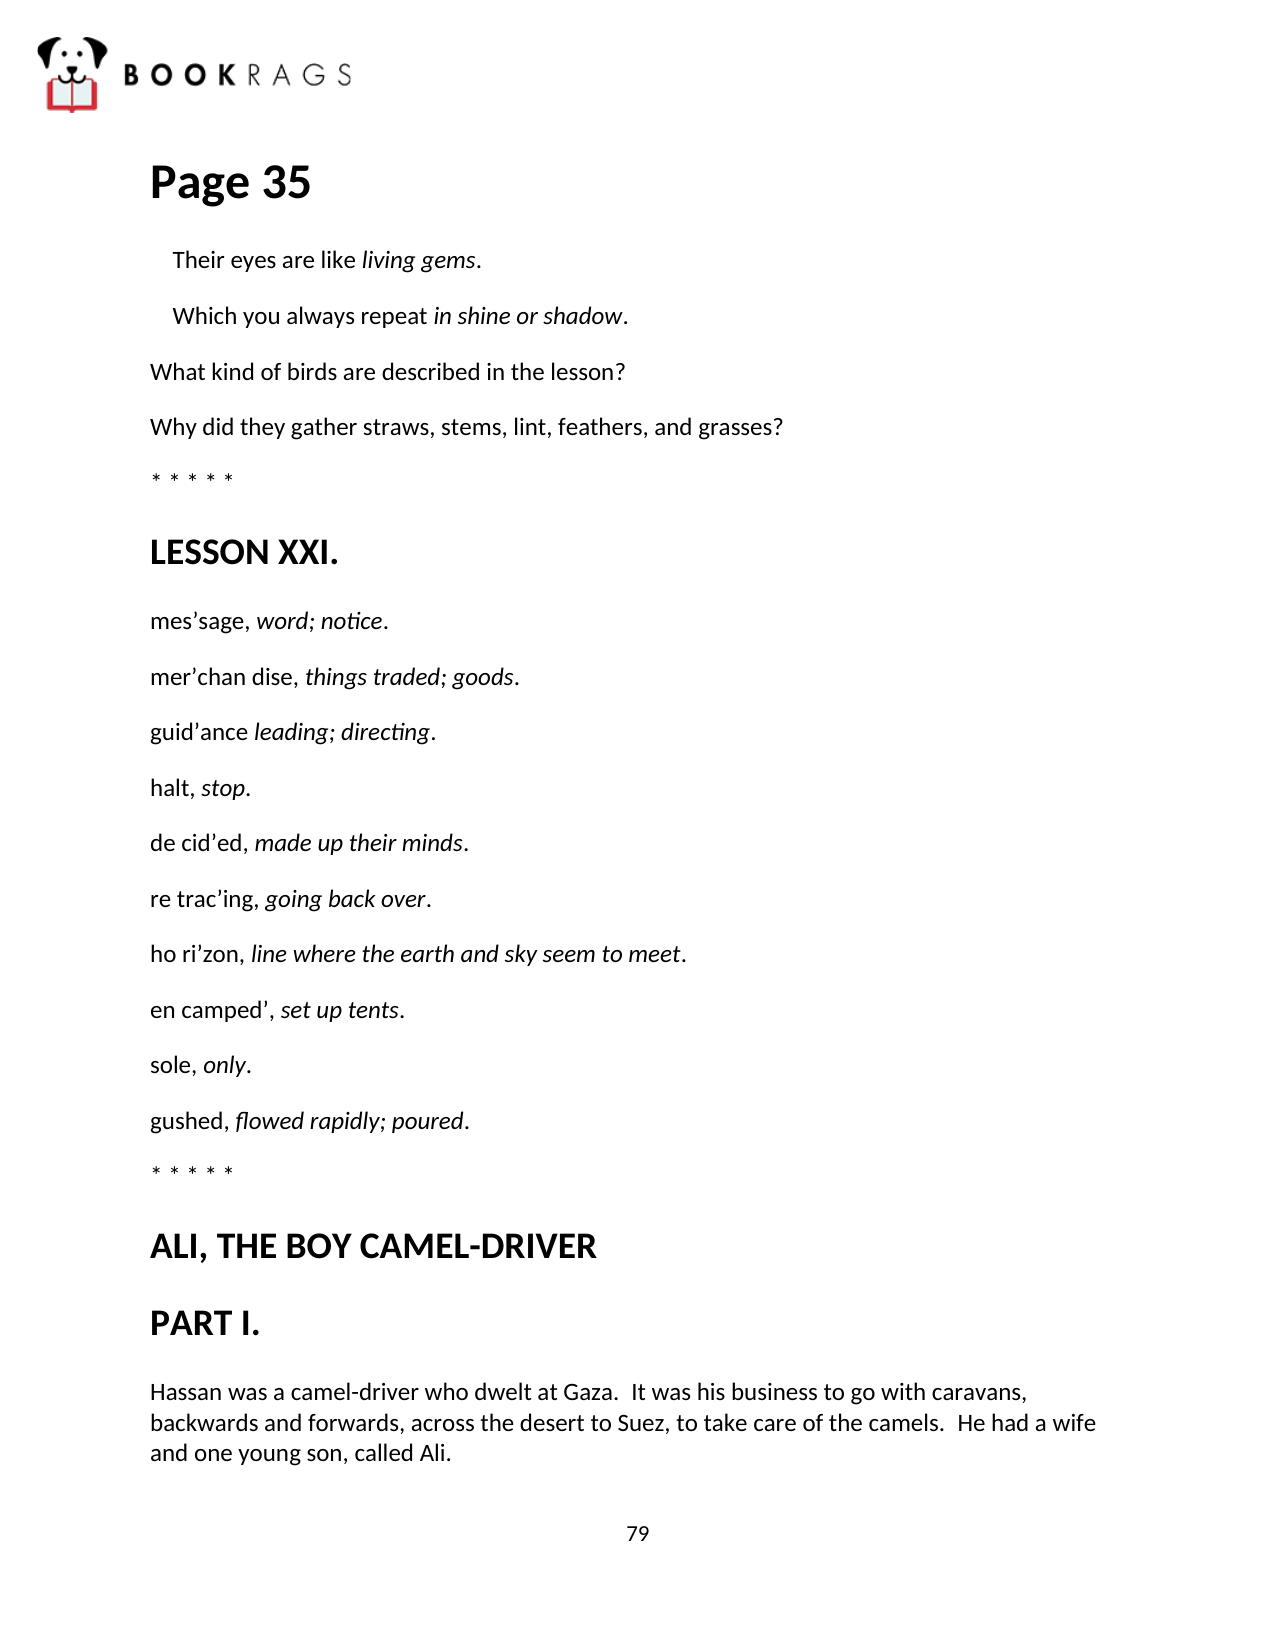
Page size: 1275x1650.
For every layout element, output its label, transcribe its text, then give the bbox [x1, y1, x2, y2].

text mer’chan dise, things traded; goods. [150, 661, 1125, 691]
text guid’ance leading; directing. [150, 716, 1125, 747]
text Why did they gather straws, stems, lint, feathers, and grasses? [150, 411, 1125, 442]
text de cid’ed, made up their minds. [150, 827, 1125, 858]
text gushed, flowed rapidly; poured. [150, 1105, 1125, 1136]
text LESSON XXI. [150, 528, 1125, 574]
text halt, stop. [150, 772, 1125, 802]
text Which you always repeat in shine or shadow. [150, 300, 1125, 331]
text Hassan was a camel-driver who dwelt at Gaza. It was his business to go with caravans, backwards and forwards, across the desert to Suez, to take care of the camels. He had a wife and one young son, called Ali. [150, 1376, 1125, 1468]
text ho ri’zon, line where the earth and sky seem to meet. [150, 938, 1125, 969]
text sole, only. [150, 1049, 1125, 1080]
text What kind of birds are described in the lesson? [150, 356, 1125, 386]
text en camped’, set up tents. [150, 994, 1125, 1024]
text * * * * * [150, 467, 1125, 497]
picture [37, 37, 351, 113]
text mes’sage, word; notice. [150, 605, 1125, 636]
text re trac’ing, going back over. [150, 883, 1125, 913]
text Page 35 [150, 150, 1125, 211]
text * * * * * [150, 1161, 1125, 1191]
text Their eyes are like living gems. [150, 244, 1125, 275]
text PART I. [150, 1299, 1125, 1345]
text ALI, THE BOY CAMEL-DRIVER [150, 1222, 1125, 1268]
